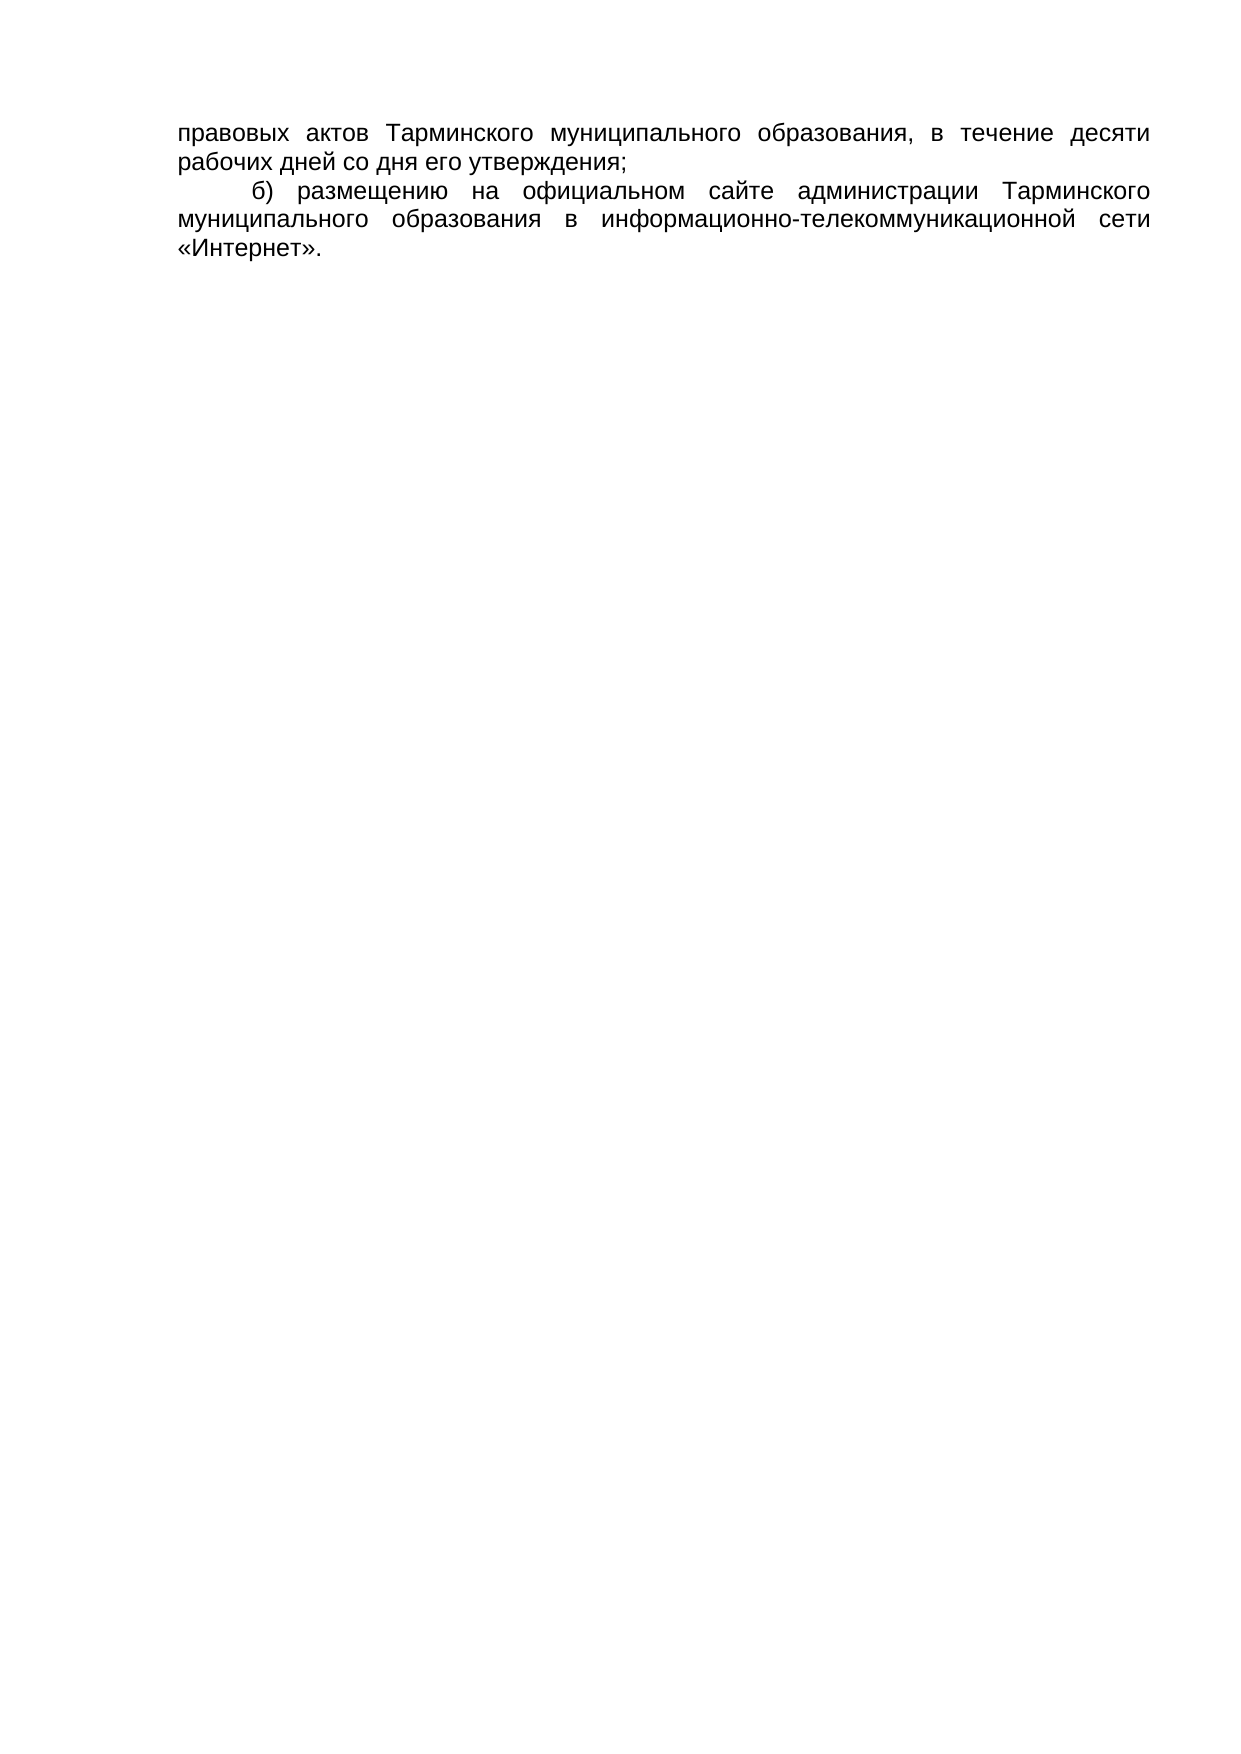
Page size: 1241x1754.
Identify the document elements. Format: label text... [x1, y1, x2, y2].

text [177, 118, 1152, 176]
text б) размещению на официальном сайте администрации Тарминского муниципального образования в информационно-телекоммуникационной сети «Интернет». [177, 176, 1152, 262]
